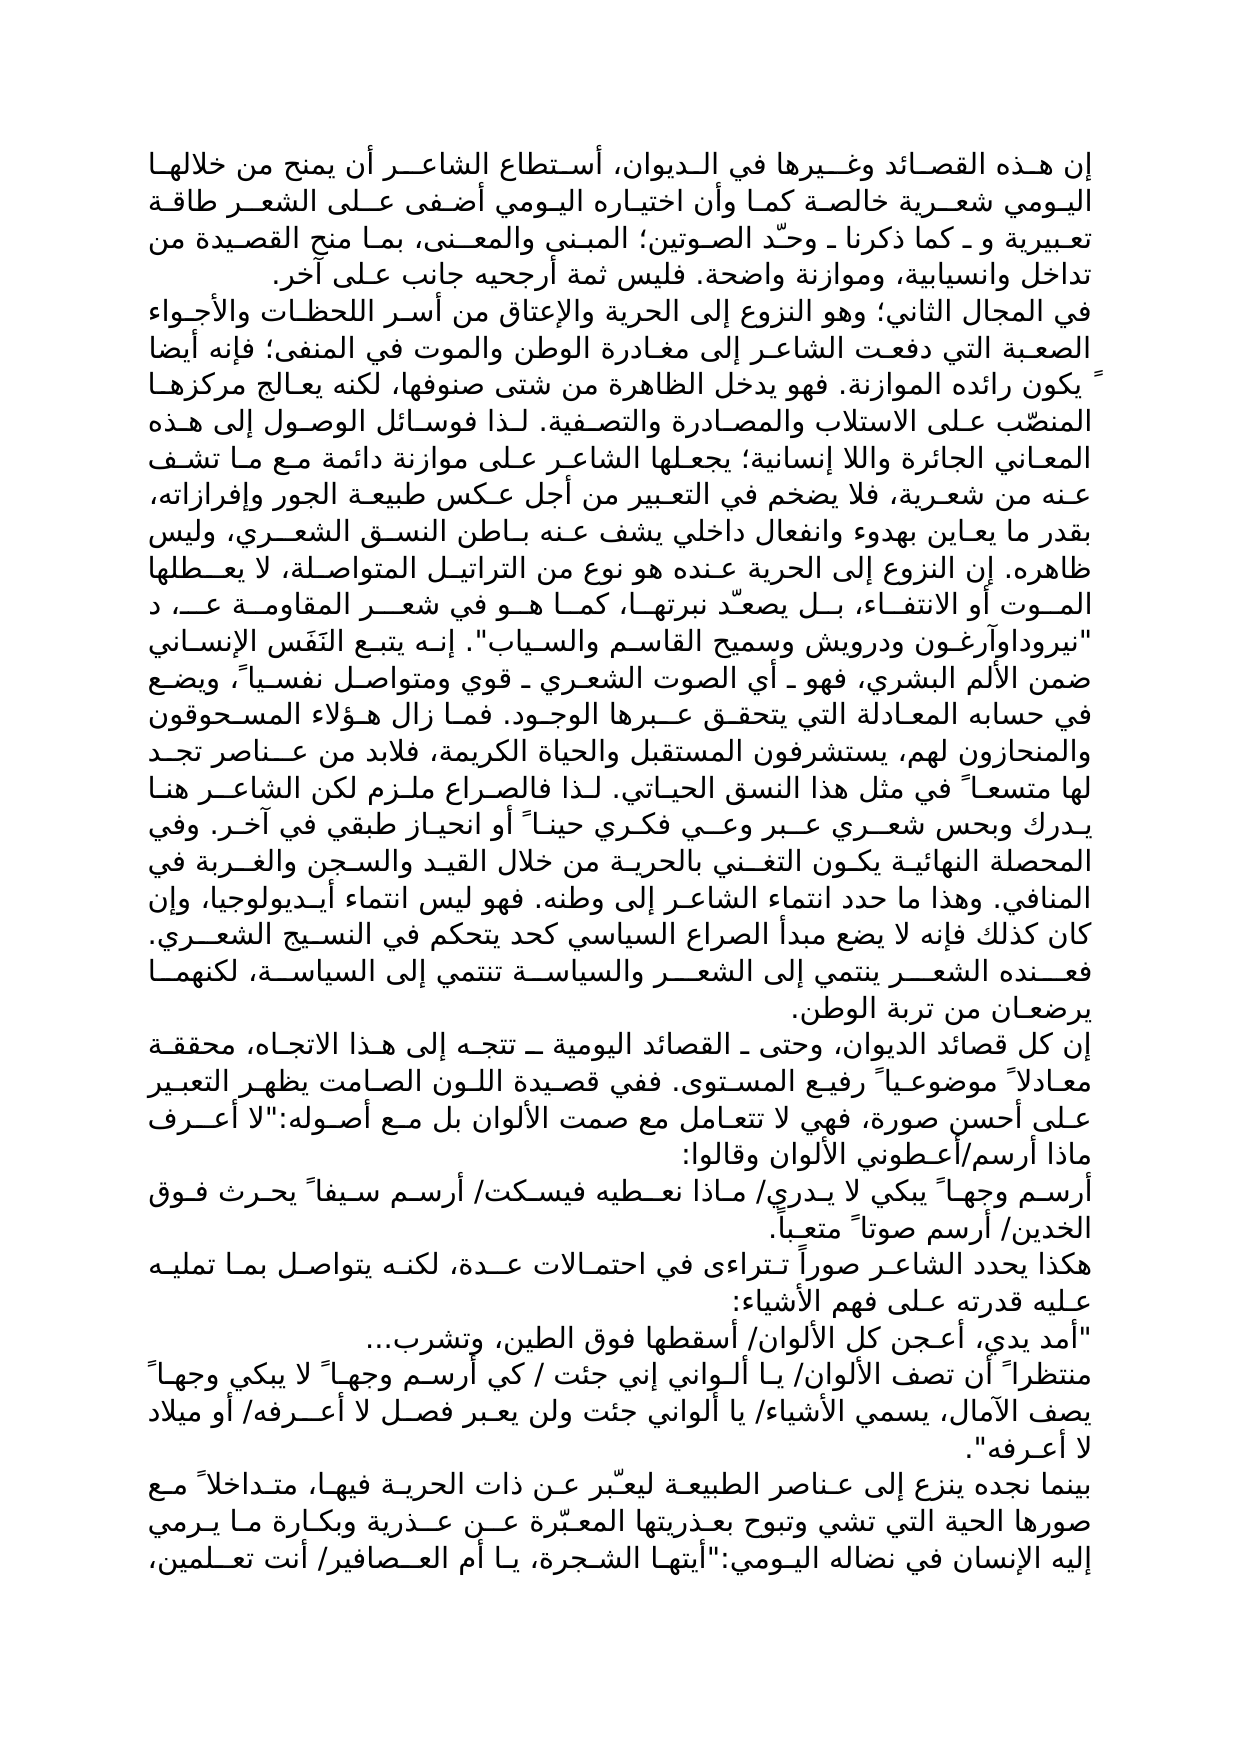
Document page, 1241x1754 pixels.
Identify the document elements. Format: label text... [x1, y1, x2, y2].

text منتظرا ً أن تصف الألوان/ يا ألواني إني جئت / كي أرسم وجها ً لا يبكي وجها ً يصف الآمال، يسمي الأشياء/ يا ألواني جئت ولن يعـبر فصل لا أعـرفه/ أو ميلاد لا أعـرفه". [148, 1358, 1093, 1465]
text أرسم وجها ً يبكي لا يدري/ ماذا نعـطيه فيسكت/ أرسم سيفا ً يحرث فوق الخدين/ أرسم صوتا ً متعـباً. [148, 1174, 1093, 1245]
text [148, 1468, 1093, 1575]
text هكذا يحدد الشاعـر صوراً تتراءى في احتمالات عـدة، لكنه يتواصل بما تمليه عـليه قدرته عـلى فهم الأشياء: [148, 1248, 1093, 1318]
text إن هذه القصائد وغـيرها في الديوان، أستطاع الشاعـر أن يمنح من خلالها اليومي شعـرية خالصة كما وأن اختياره اليومي أضفى عـلى الشعـر طاقة تعـبيرية و ـ كما ذكرنا ـ وحـّد الصوتين؛ المبنى والمعـنى، بما منح القصيدة من تداخل وانسيابية، وموازنة واضحة. فليس ثمة أرجحيه جانب عـلى آخر. [148, 148, 1093, 292]
text إن كل قصائد الديوان، وحتى ـ القصائد اليومية ـ تتجه إلى هذا الاتجاه، محققة معـادلا ً موضوعـيا ً رفيع المستوى. ففي قصيدة اللون الصامت يظهر التعبير عـلى أحسن صورة، فهي لا تتعـامل مع صمت الألوان بل مع أصوله:"لا أعـرف ماذا أرسم/أعـطوني الألوان وقالوا: [148, 1028, 1093, 1172]
text "أمد يدي، أعـجن كل الألوان/ أسقطها فوق الطين، وتشرب... [148, 1321, 1093, 1355]
text في المجال الثاني؛ وهو النزوع إلى الحرية والإعتاق من أسر اللحظات والأجواء الصعـبة التي دفعـت الشاعـر إلى مغـادرة الوطن والموت في المنفى؛ فإنه أيضا ً يكون رائده الموازنة. فهو يدخل الظاهرة من شتى صنوفها، لكنه يعـالج مركزها المنصّب عـلى الاستلاب والمصادرة والتصفية. لذا فوسائل الوصول إلى هذه المعـاني الجائرة واللا إنسانية؛ يجعـلها الشاعـر عـلى موازنة دائمة مع ما تشف عـنه من شعـرية، فلا يضخم في التعـبير من أجل عـكس طبيعـة الجور وإفرازاته، بقدر ما يعـاين بهدوء وانفعال داخلي يشف عـنه باطن النسق الشعـري، وليس ظاهره. إن النزوع إلى الحرية عـنده هو نوع من التراتيل المتواصلة، لا يعـطلها الموت أو الانتفاء، بل يصعـّد نبرتها، كما هو في شعـر المقاومة عـ، د "نيروداوآرغـون ودرويش وسميح القاسم والسياب". إنه يتبع النََفَس الإنساني ضمن الألم البشري، فهو ـ أي الصوت الشعـري ـ قوي ومتواصل نفسيا ً، ويضع في حسابه المعـادلة التي يتحقق عـبرها الوجود. فما زال هؤلاء المسحوقون والمنحازون لهم، يستشرفون المستقبل والحياة الكريمة، فلابد من عـناصر تجد لها متسعـا ً في مثل هذا النسق الحياتي. لذا فالصراع ملزم لكن الشاعـر هنا يدرك وبحس شعـري عـبر وعـي فكري حينا ً أو انحياز طبقي في آخر. وفي المحصلة النهائية يكون التغـني بالحرية من خلال القيد والسجن والغـربة في المنافي. وهذا ما حدد انتماء الشاعـر إلى وطنه. فهو ليس انتماء أيديولوجيا، وإن كان كذلك فإنه لا يضع مبدأ الصراع السياسي كحد يتحكم في النسيج الشعـري. فعـنده الشعـر ينتمي إلى الشعـر والسياسة تنتمي إلى السياسة، لكنهما يرضعـان من تربة الوطن. [148, 294, 1093, 1025]
